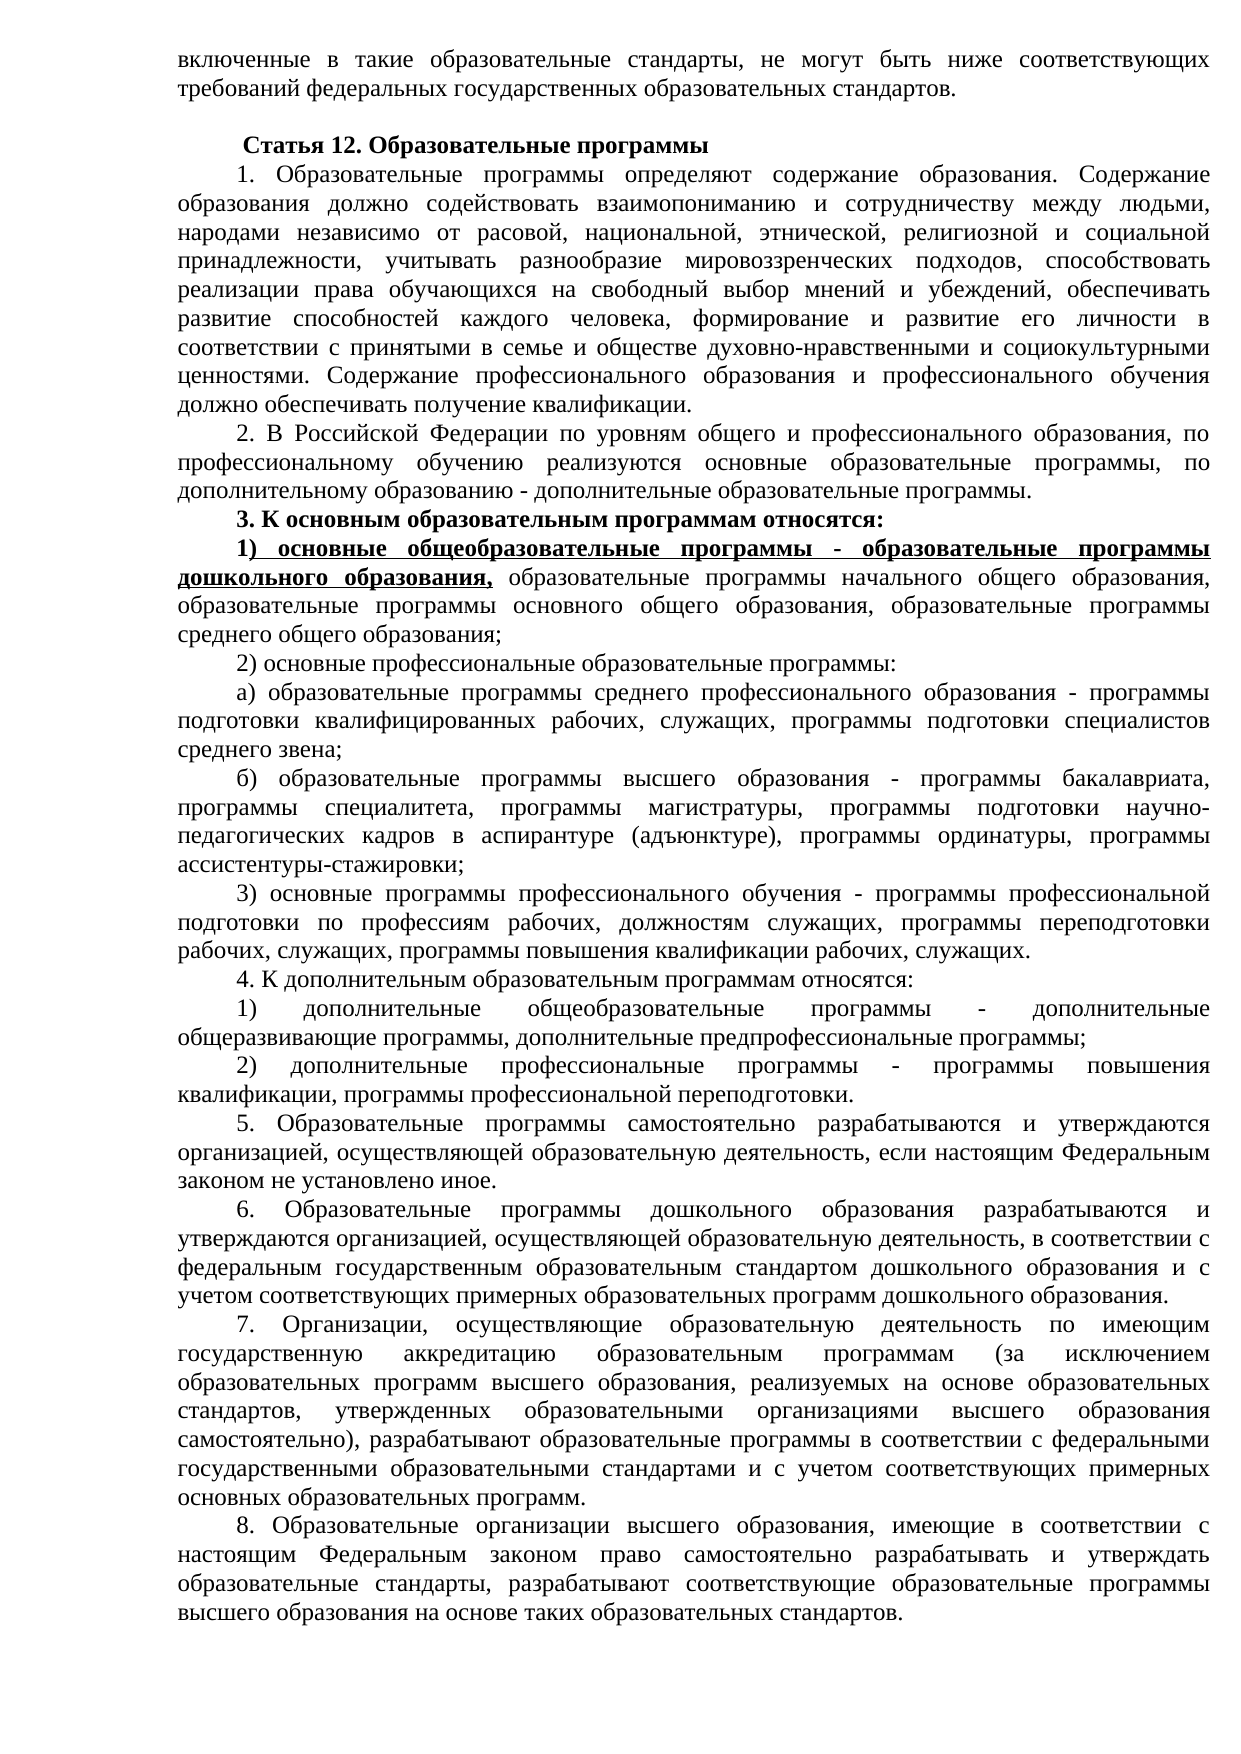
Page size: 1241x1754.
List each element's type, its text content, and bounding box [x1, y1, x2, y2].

text 1) дополнительные общеобразовательные программы - дополнительные общеразвивающие программы, дополнительные предпрофессиональные программы; [177, 993, 1211, 1051]
text 2. В Российской Федерации по уровням общего и профессионального образования, по профессиональному обучению реализуются основные образовательные программы, по дополнительному образованию - дополнительные образовательные программы. [177, 418, 1211, 504]
text 5. Образовательные программы самостоятельно разрабатываются и утверждаются организацией, осуществляющей образовательную деятельность, если настоящим Федеральным законом не установлено иное. [177, 1108, 1211, 1194]
text 3. К основным образовательным программам относятся: [177, 504, 1211, 533]
text 2) дополнительные профессиональные программы - программы повышения квалификации, программы профессиональной переподготовки. [177, 1051, 1211, 1108]
text 7. Организации, осуществляющие образовательную деятельность по имеющим государственную аккредитацию образовательным программам (за исключением образовательных программ высшего образования, реализуемых на основе образовательных стандартов, утвержденных образовательными организациями высшего образования самостоятельно), разрабатывают образовательные программы в соответствии с федеральными государственными образовательными стандартами и с учетом соответствующих примерных основных образовательных программ. [177, 1309, 1211, 1511]
text б) образовательные программы высшего образования - программы бакалавриата, программы специалитета, программы магистратуры, программы подготовки научно-педагогических кадров в аспирантуре (адъюнктуре), программы ординатуры, программы ассистентуры-стажировки; [177, 763, 1211, 878]
text 8. Образовательные организации высшего образования, имеющие в соответствии с настоящим Федеральным законом право самостоятельно разрабатывать и утверждать образовательные стандарты, разрабатывают соответствующие образовательные программы высшего образования на основе таких образовательных стандартов. [177, 1511, 1211, 1626]
text 6. Образовательные программы дошкольного образования разрабатываются и утверждаются организацией, осуществляющей образовательную деятельность, в соответствии с федеральным государственным образовательным стандартом дошкольного образования и с учетом соответствующих примерных образовательных программ дошкольного образования. [177, 1194, 1211, 1309]
text 3) основные программы профессионального обучения - программы профессиональной подготовки по профессиям рабочих, должностям служащих, программы переподготовки рабочих, служащих, программы повышения квалификации рабочих, служащих. [177, 878, 1211, 964]
text 1) основные общеобразовательные программы - образовательные программы дошкольного образования, образовательные программы начального общего образования, образовательные программы основного общего образования, образовательные программы среднего общего образования; [177, 533, 1211, 648]
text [177, 44, 1211, 102]
text 2) основные профессиональные образовательные программы: [177, 648, 1211, 677]
text а) образовательные программы среднего профессионального образования - программы подготовки квалифицированных рабочих, служащих, программы подготовки специалистов среднего звена; [177, 677, 1211, 763]
text 4. К дополнительным образовательным программам относятся: [177, 964, 1211, 993]
text Статья 12. Образовательные программы [177, 131, 1211, 159]
text 1. Образовательные программы определяют содержание образования. Содержание образования должно содействовать взаимопониманию и сотрудничеству между людьми, народами независимо от расовой, национальной, этнической, религиозной и социальной принадлежности, учитывать разнообразие мировоззренческих подходов, способствовать реализации права обучающихся на свободный выбор мнений и убеждений, обеспечивать развитие способностей каждого человека, формирование и развитие его личности в соответствии с принятыми в семье и обществе духовно-нравственными и социокультурными ценностями. Содержание профессионального образования и профессионального обучения должно обеспечивать получение квалификации. [177, 159, 1211, 418]
